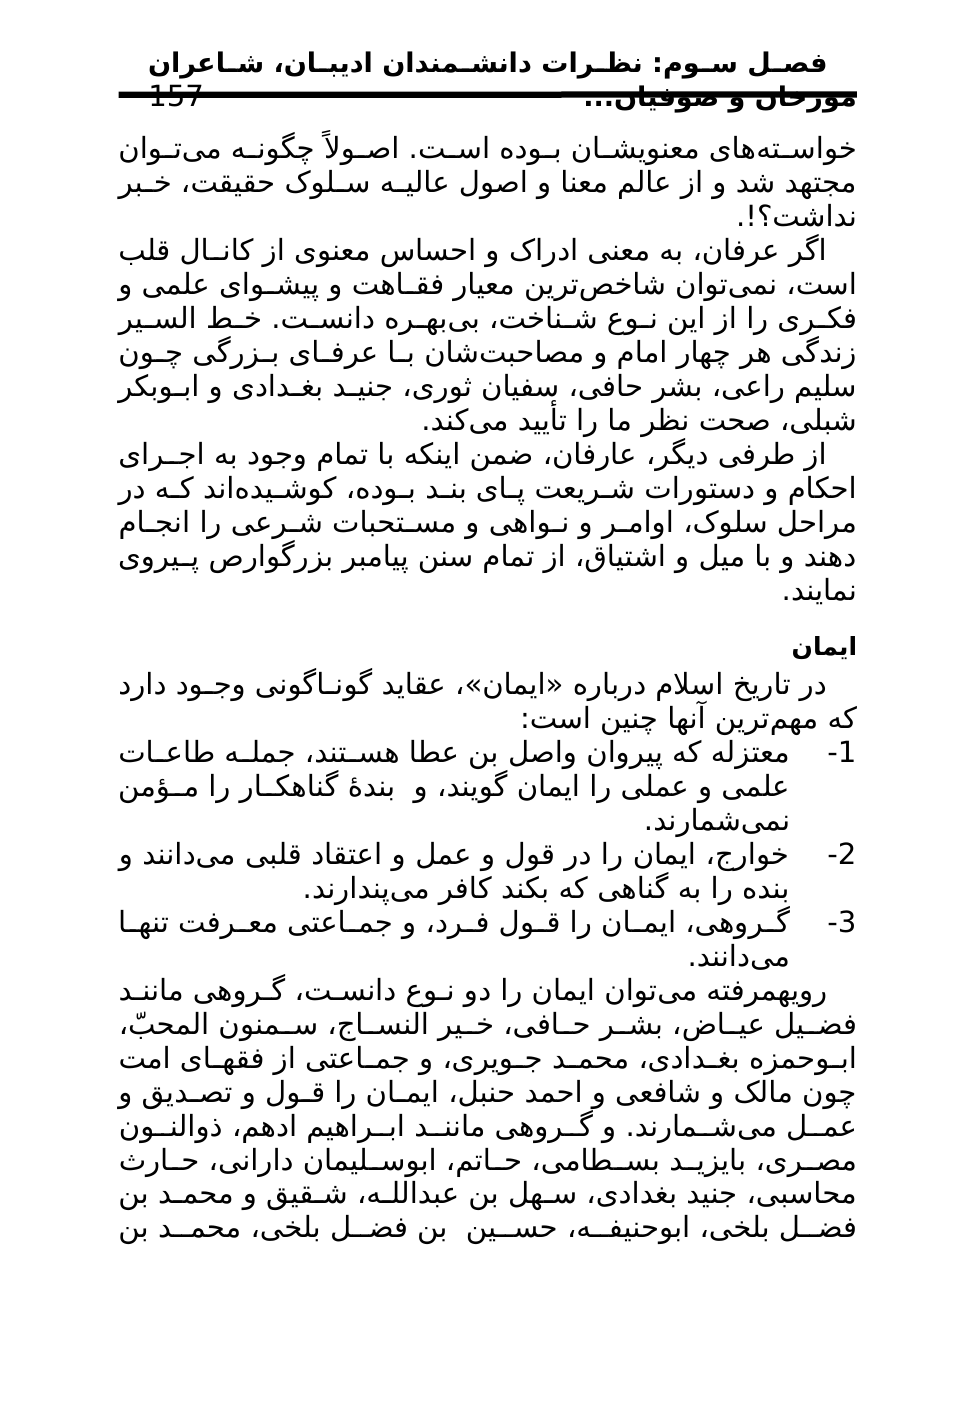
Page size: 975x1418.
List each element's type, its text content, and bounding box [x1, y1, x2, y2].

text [118, 973, 857, 1245]
list خوارج، ایمان را در قول و عمل و اعتقاد قلبی می‌دانند و بنده را به گناهی که بکند کافر می‌پندارند. [118, 837, 827, 905]
text از طرفی دیگر، عارفان، ضمن اینکه با تمام وجود به اجرای احکام و دستورات شریعت پای بند بوده، کوشیده‌اند که در مراحل سلوک، اوامر و نواهی و مستحبات شرعی را انجام دهند و با میل و اشتیاق، از تمام سنن پیامبر بزرگوارص پیروی نمایند. [118, 437, 857, 607]
text در تاریخ اسلام درباره «ایمان»، عقاید گوناگونی وجود دارد که مهم‌ترین آنها چنین است: [118, 667, 857, 735]
list معتزله که پیروان واصل‌ بن عطا هستند، جمله طاعات علمی و عملی را ایمان گویند، و بندۀ گناهکار را مؤمن نمی‌شمارند. [118, 735, 827, 837]
text ایمان [118, 632, 857, 661]
list گروهی، ایمان را قول فرد، و جماعتی معرفت تنها می‌دانند. [118, 905, 827, 973]
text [118, 132, 857, 233]
text اگر عرفان، به معنی ادراک و احساس معنوی از کانال قلب است، نمی‌توان شاخص‌ترین معیار فقاهت و پیشوای علمی و فکری را از این نوع شناخت، بی‌بهره دانست. خط السیر زندگی هر چهار امام و مصاحبت‌شان با عرفای بزرگی چون سلیم راعی، بشر حافی، سفیان ثوری، جنید بغدادی و ابوبکر شبلی، صحت نظر ما را تأیید می‌کند. [118, 233, 857, 437]
